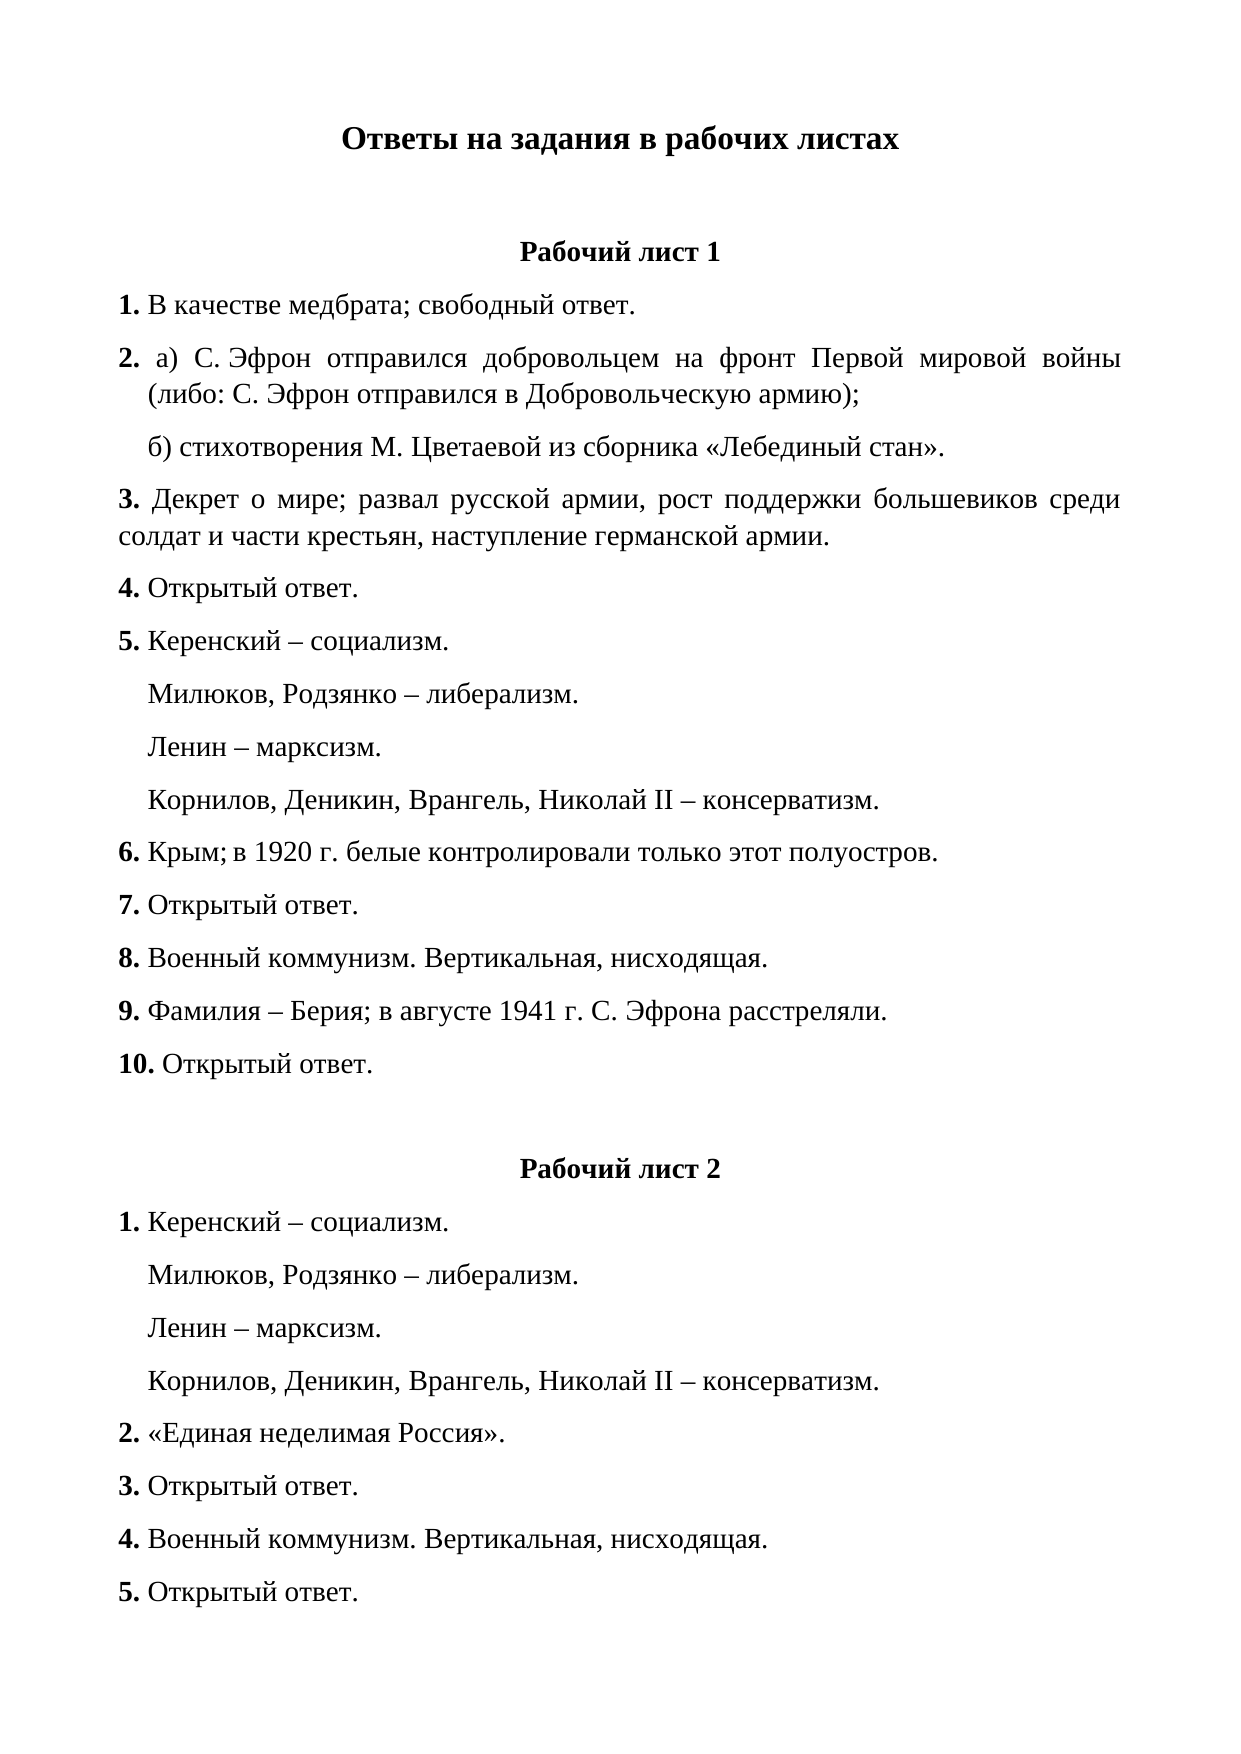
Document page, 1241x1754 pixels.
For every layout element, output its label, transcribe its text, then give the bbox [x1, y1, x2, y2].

text 2. «Единая неделимая Россия». [118, 1416, 1122, 1449]
text Корнилов, Деникин, Врангель, Николай II – консерватизм. [118, 1363, 1122, 1396]
text 4. Военный коммунизм. Вертикальная, нисходящая. [118, 1521, 1122, 1555]
text 9. Фамилия – Берия; в августе 1941 г. С. Эфрона расстреляли. [118, 993, 1122, 1027]
text б) стихотворения М. Цветаевой из сборника «Лебединый стан». [118, 429, 1122, 462]
text 5. Керенский – социализм. [118, 623, 1122, 657]
text Корнилов, Деникин, Врангель, Николай II – консерватизм. [118, 782, 1122, 815]
text 2. а) С. Эфрон отправился добровольцем на фронт Первой мировой войны (либо: С. Эфрон отправился в Добровольческую армию); [118, 340, 1122, 409]
text 7. Открытый ответ. [118, 887, 1122, 921]
text Милюков, Родзянко – либерализм. [118, 676, 1122, 710]
text Рабочий лист 1 [118, 234, 1122, 268]
text 6. Крым; в 1920 г. белые контролировали только этот полуостров. [118, 834, 1122, 868]
text 3. Декрет о мире; развал русской армии, рост поддержки большевиков среди солдат и части крестьян, наступление германской армии. [118, 482, 1122, 551]
text 8. Военный коммунизм. Вертикальная, нисходящая. [118, 940, 1122, 974]
text 5. Открытый ответ. [118, 1574, 1122, 1607]
text Милюков, Родзянко – либерализм. [118, 1257, 1122, 1291]
text 3. Открытый ответ. [118, 1468, 1122, 1502]
text 4. Открытый ответ. [118, 571, 1122, 604]
text Ответы на задания в рабочих листах [118, 118, 1122, 156]
text 1. Керенский – социализм. [118, 1204, 1122, 1238]
text Рабочий лист 2 [118, 1151, 1122, 1185]
text 10. Открытый ответ. [118, 1046, 1122, 1079]
text Ленин – марксизм. [118, 1310, 1122, 1343]
text Ленин – марксизм. [118, 729, 1122, 762]
text 1. В качестве медбрата; свободный ответ. [118, 287, 1122, 321]
